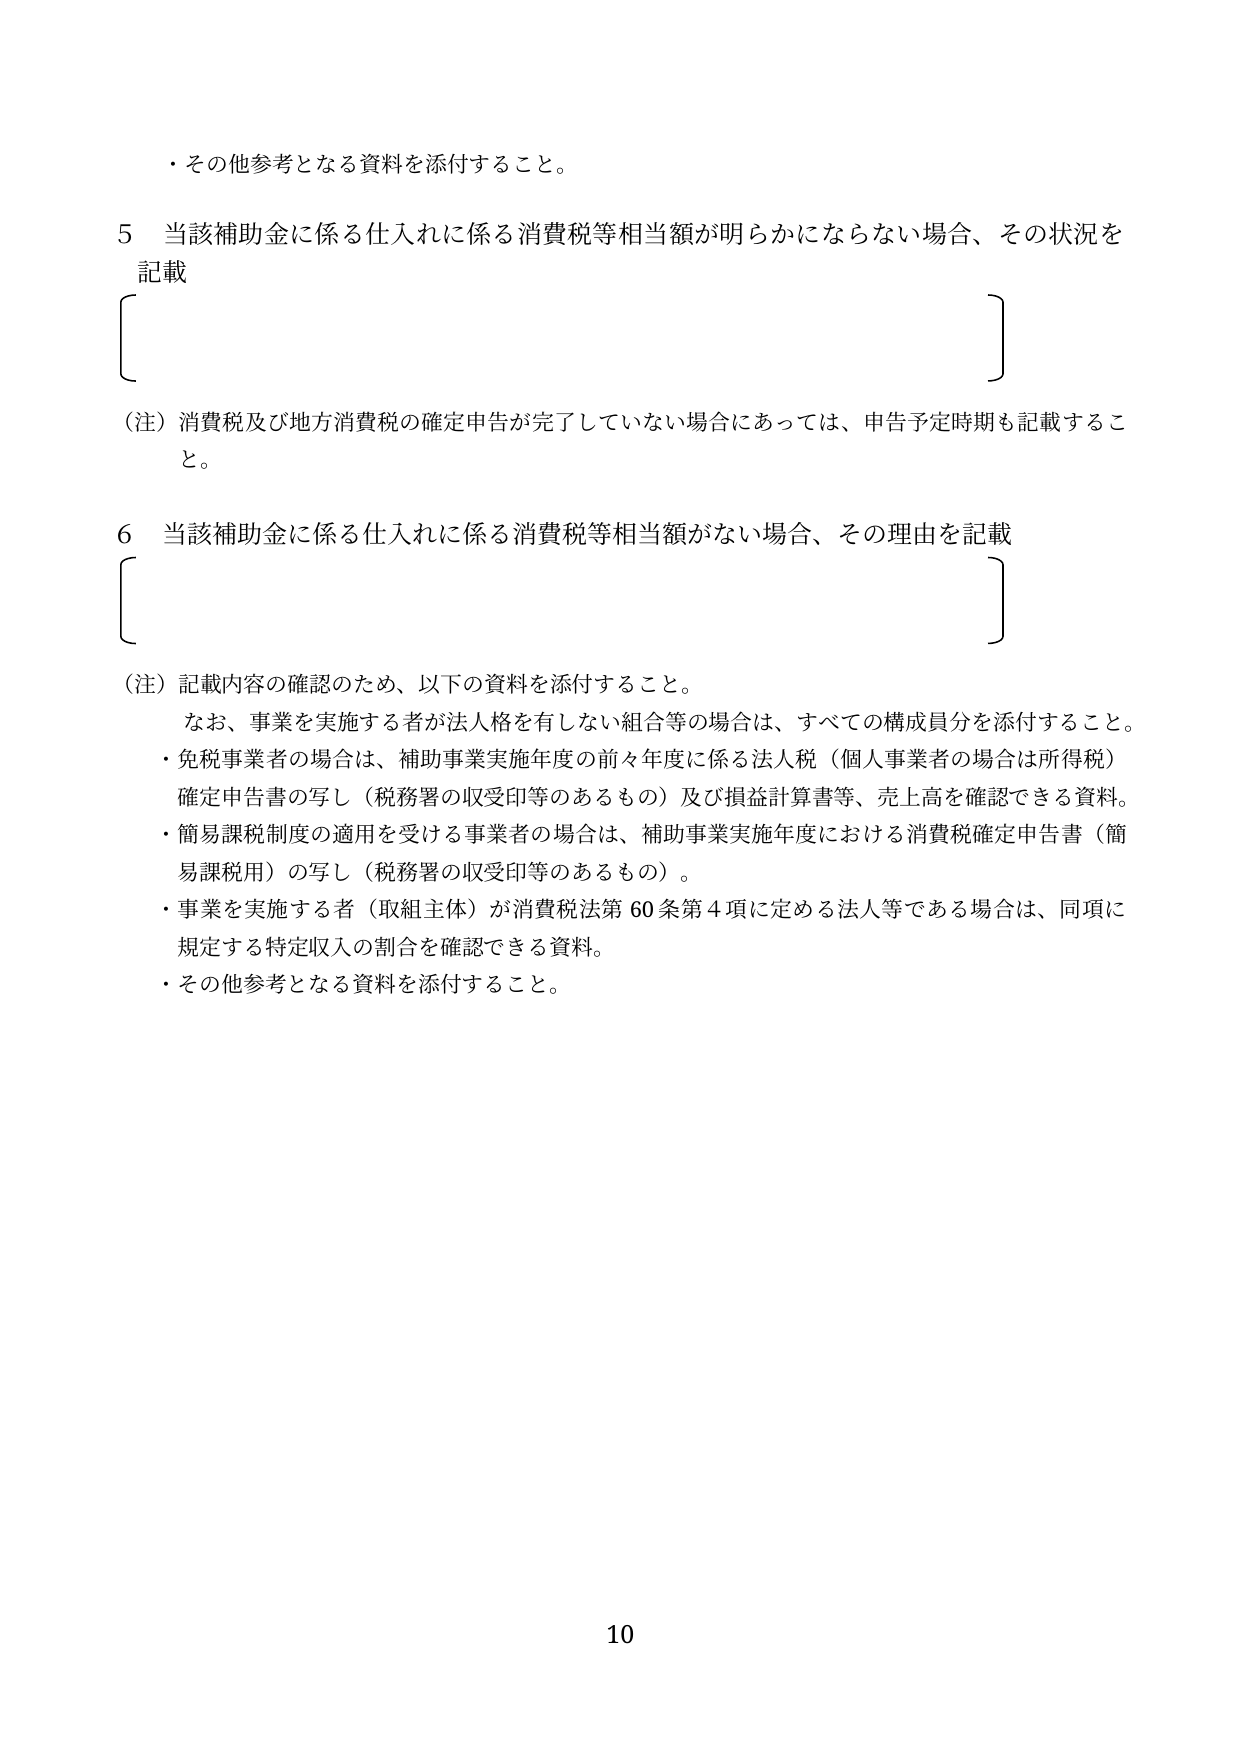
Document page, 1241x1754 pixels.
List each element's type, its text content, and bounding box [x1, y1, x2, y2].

text ・その他参考となる資料を添付すること。 [162, 152, 1128, 177]
text ６ 当該補助金に係る仕入れに係る消費税等相当額がない場合、その理由を記載 [112, 514, 1128, 552]
text ・簡易課税制度の適用を受ける事業者の場合は、補助事業実施年度における消費税確定申告書（簡易課税用）の写し（税務署の収受印等のあるもの）。 [155, 814, 1128, 889]
text ・免税事業者の場合は、補助事業実施年度の前々年度に係る法人税（個人事業者の場合は所得税）確定申告書の写し（税務署の収受印等のあるもの）及び損益計算書等、売上高を確認できる資料。 [155, 739, 1128, 814]
text ５ 当該補助金に係る仕入れに係る消費税等相当額が明らかにならない場合、その状況を記載 [112, 214, 1128, 289]
text （注）消費税及び地方消費税の確定申告が完了していない場合にあっては、申告予定時期も記載すること。 [112, 402, 1128, 477]
text ・事業を実施する者（取組主体）が消費税法第60条第４項に定める法人等である場合は、同項に規定する特定収入の割合を確認できる資料。 [155, 889, 1128, 964]
text ・その他参考となる資料を添付すること。 [155, 964, 1128, 1002]
text なお、事業を実施する者が法人格を有しない組合等の場合は、すべての構成員分を添付すること。 [161, 702, 1128, 739]
text （注）記載内容の確認のため、以下の資料を添付すること。 [112, 664, 1128, 702]
